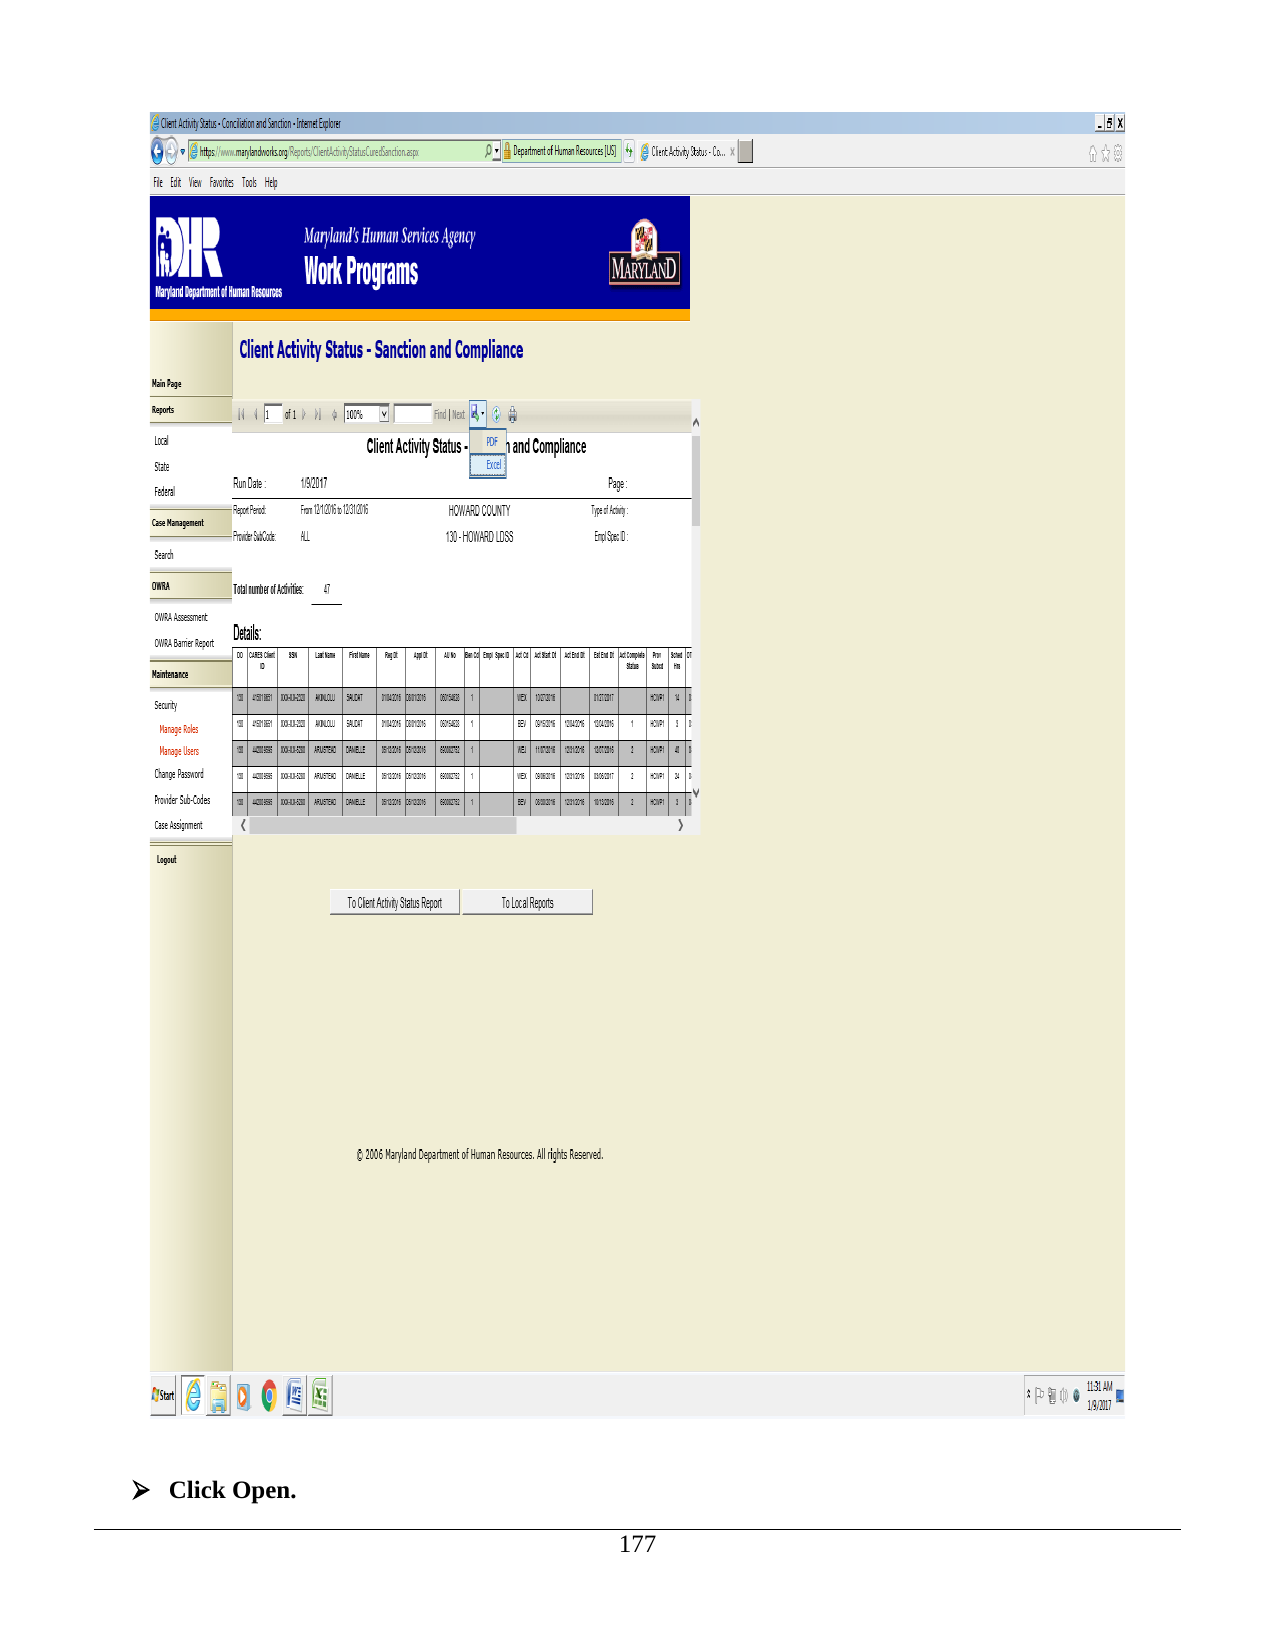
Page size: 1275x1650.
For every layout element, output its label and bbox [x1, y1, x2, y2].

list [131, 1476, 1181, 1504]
picture [149, 112, 1126, 1419]
